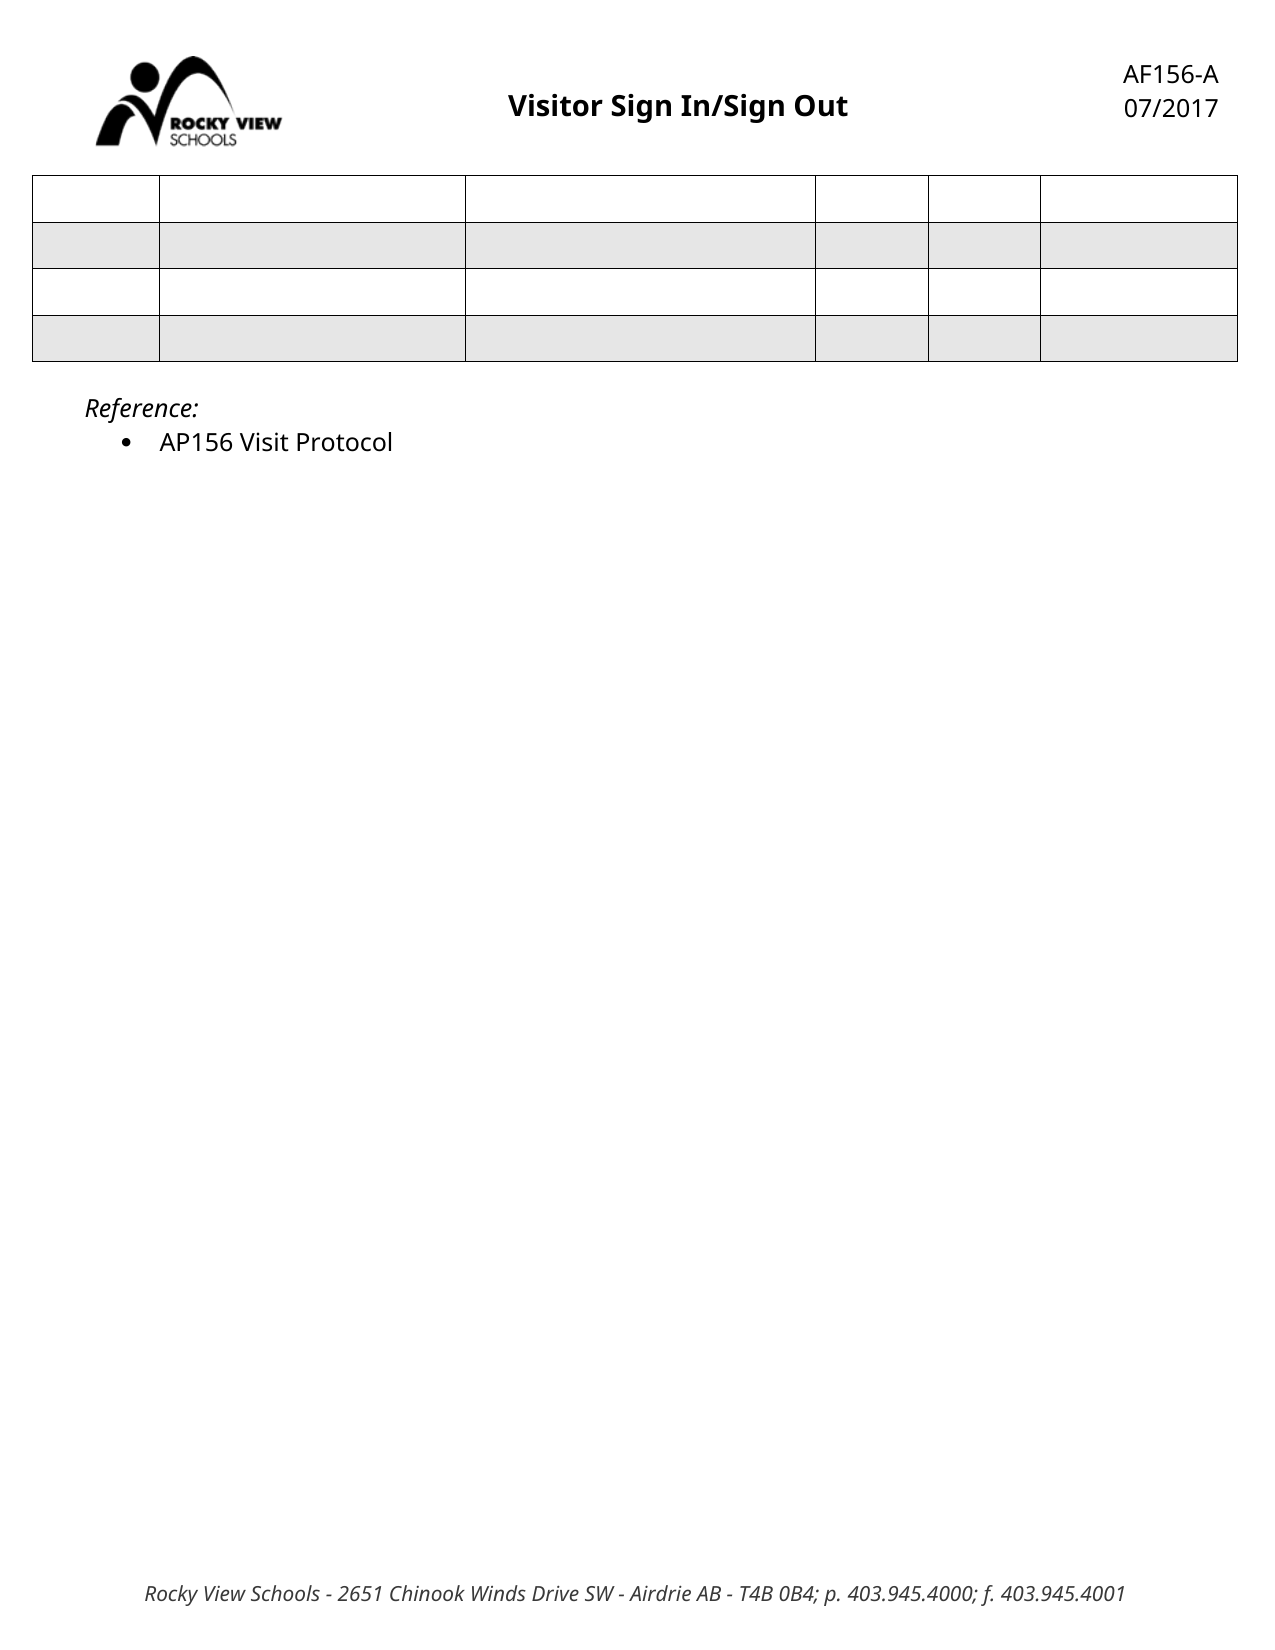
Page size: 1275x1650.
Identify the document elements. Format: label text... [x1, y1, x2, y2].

table_cell [929, 269, 1040, 315]
table_cell [160, 269, 465, 315]
table_cell [816, 223, 928, 268]
table_cell [33, 223, 159, 268]
list AP156 Visit Protocol [122, 425, 1185, 459]
table_cell [1041, 269, 1237, 315]
table_cell [929, 223, 1040, 268]
table_cell [929, 176, 1040, 222]
table_cell [33, 269, 159, 315]
table_cell [816, 316, 928, 361]
table_cell [466, 223, 815, 268]
table_cell [160, 223, 465, 268]
table_cell [1041, 316, 1237, 361]
table_cell [466, 316, 815, 361]
table_cell [929, 316, 1040, 361]
table_cell [816, 269, 928, 315]
table_cell [160, 316, 465, 361]
text Reference: [84, 391, 1185, 425]
table_cell [466, 269, 815, 315]
table_cell [33, 316, 159, 361]
table_cell [160, 176, 465, 222]
table_cell [816, 176, 928, 222]
table_cell [1041, 176, 1237, 222]
picture [95, 56, 283, 147]
table_cell [1041, 223, 1237, 268]
table_cell [33, 176, 159, 222]
table_cell [466, 176, 815, 222]
